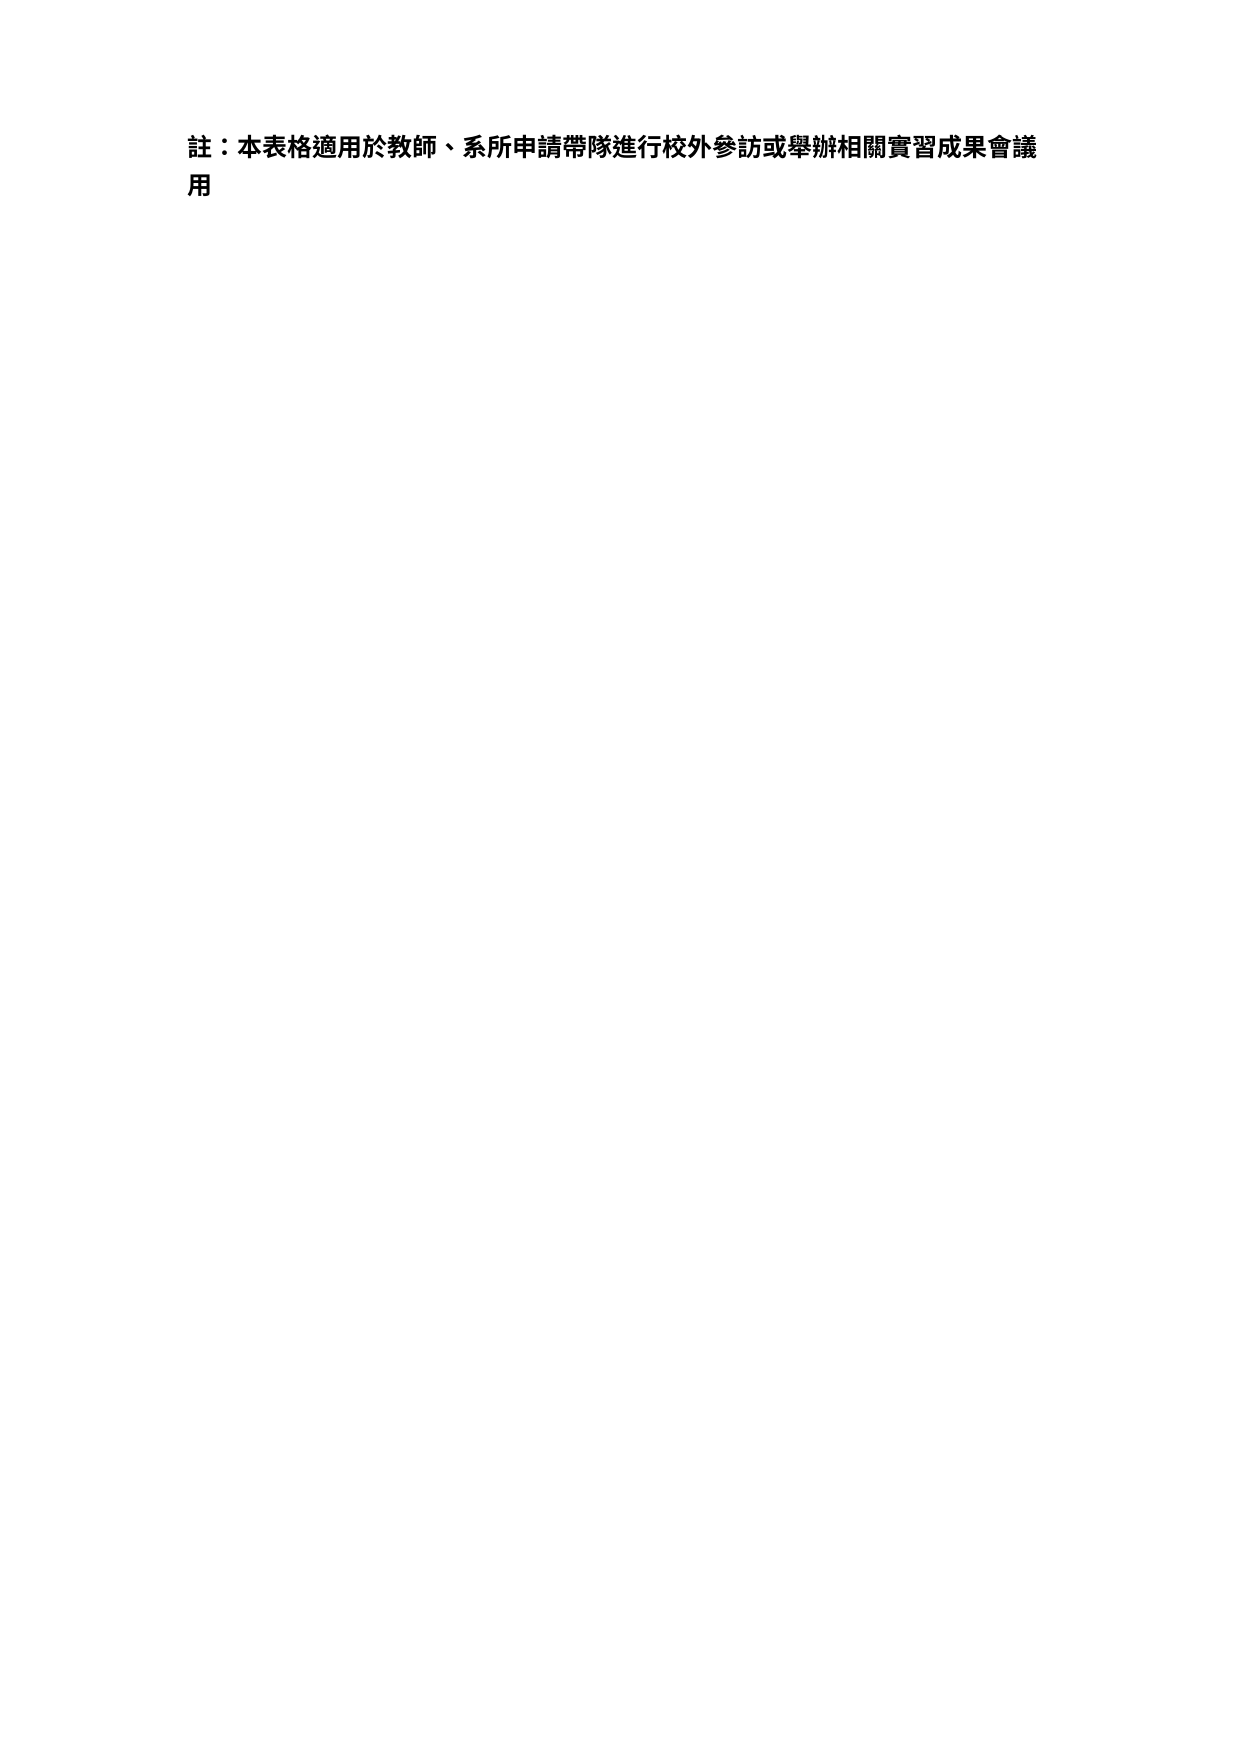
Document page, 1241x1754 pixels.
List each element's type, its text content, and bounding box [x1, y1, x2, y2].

text 註：本表格適用於教師、系所申請帶隊進行校外參訪或舉辦相關實習成果會議用 [187, 127, 1053, 202]
